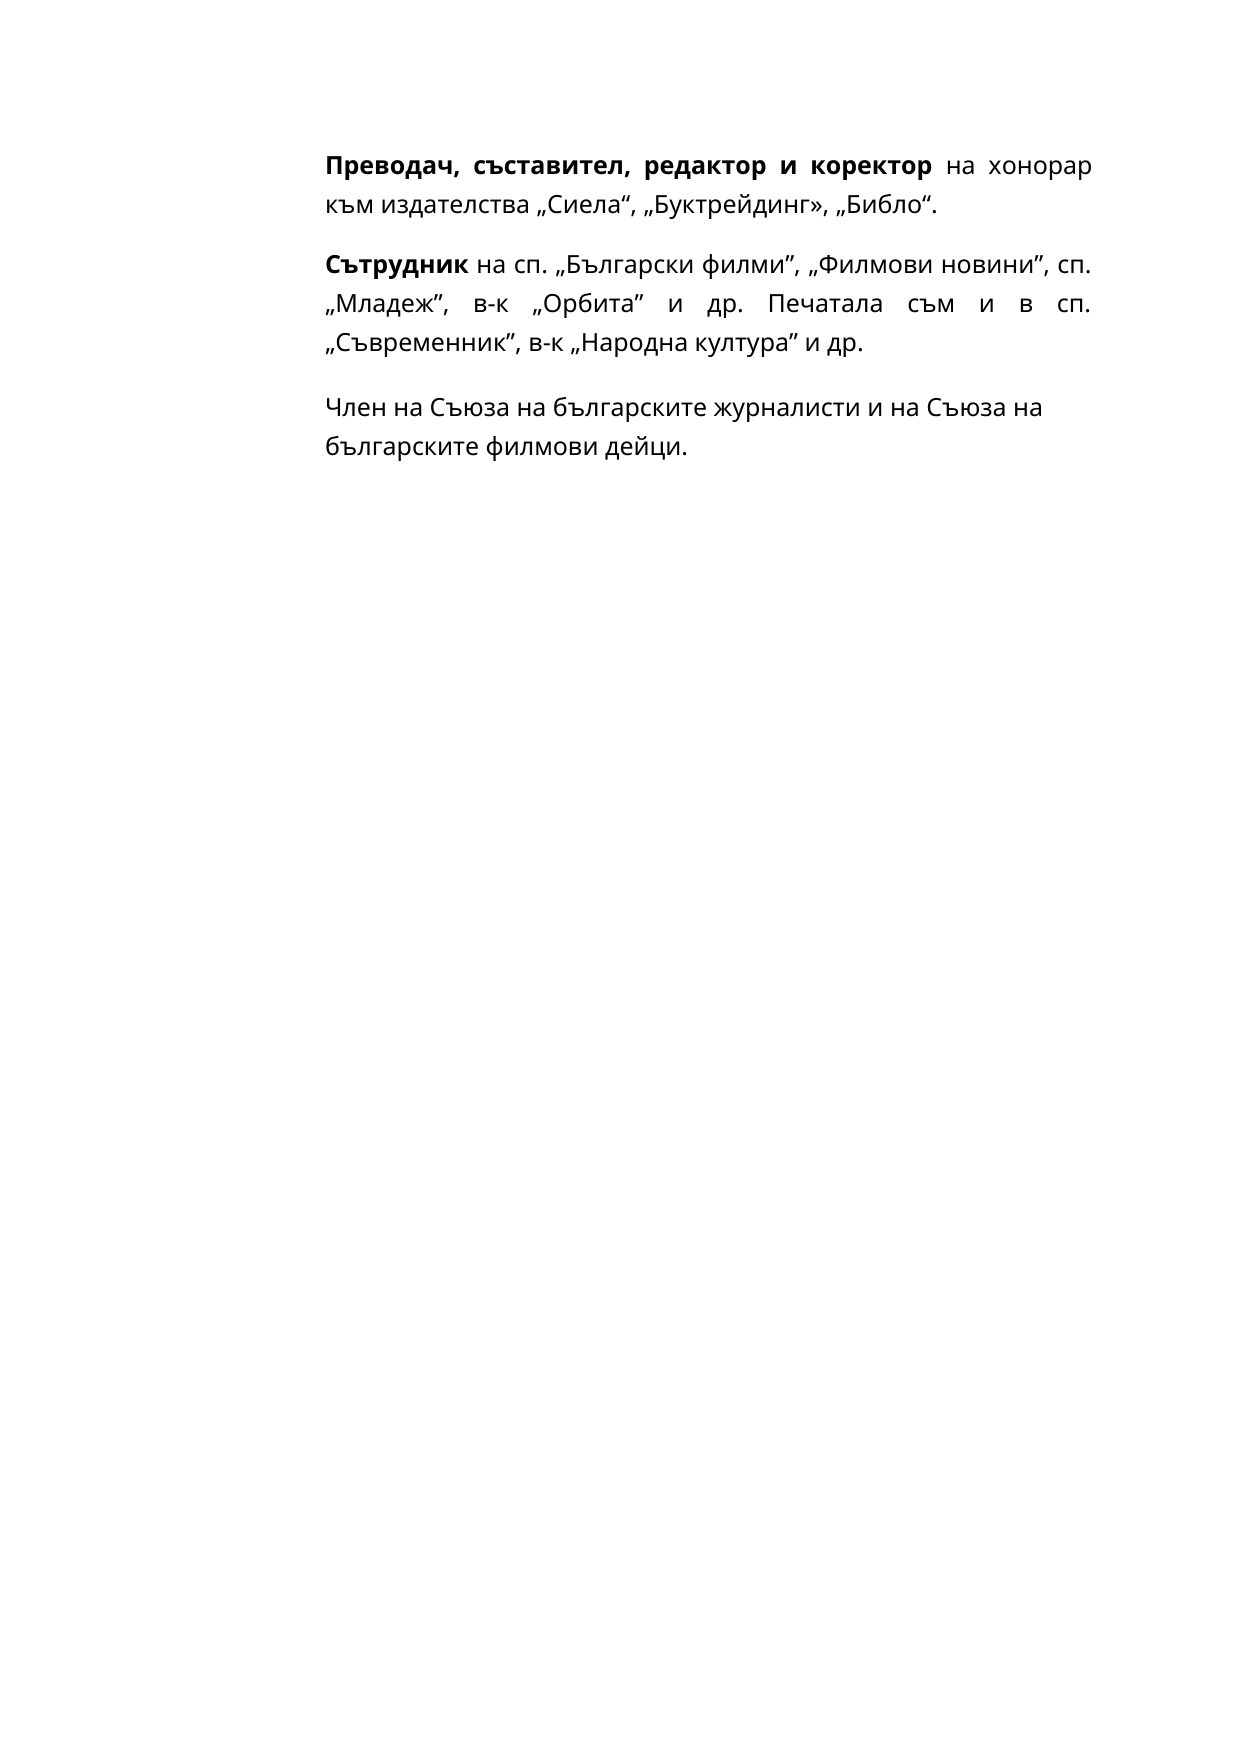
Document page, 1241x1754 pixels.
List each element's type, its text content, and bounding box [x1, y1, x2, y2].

text Преводач, съставител, редактор и коректор на хонорар към издателства „Сиела“, „Буктрейдинг», „Библо“. [325, 148, 1093, 221]
subtitle Сътрудник на сп. „Български филми”, „Филмови новини”, сп. „Младеж”, в-к „Орбита” и др. Печатала съм и в сп. „Съвременник”, в-к „Народна култура” и др. [325, 247, 1093, 359]
text Член на Съюза на българските журналисти и на Съюза на българските филмови дейци. [325, 389, 1093, 462]
